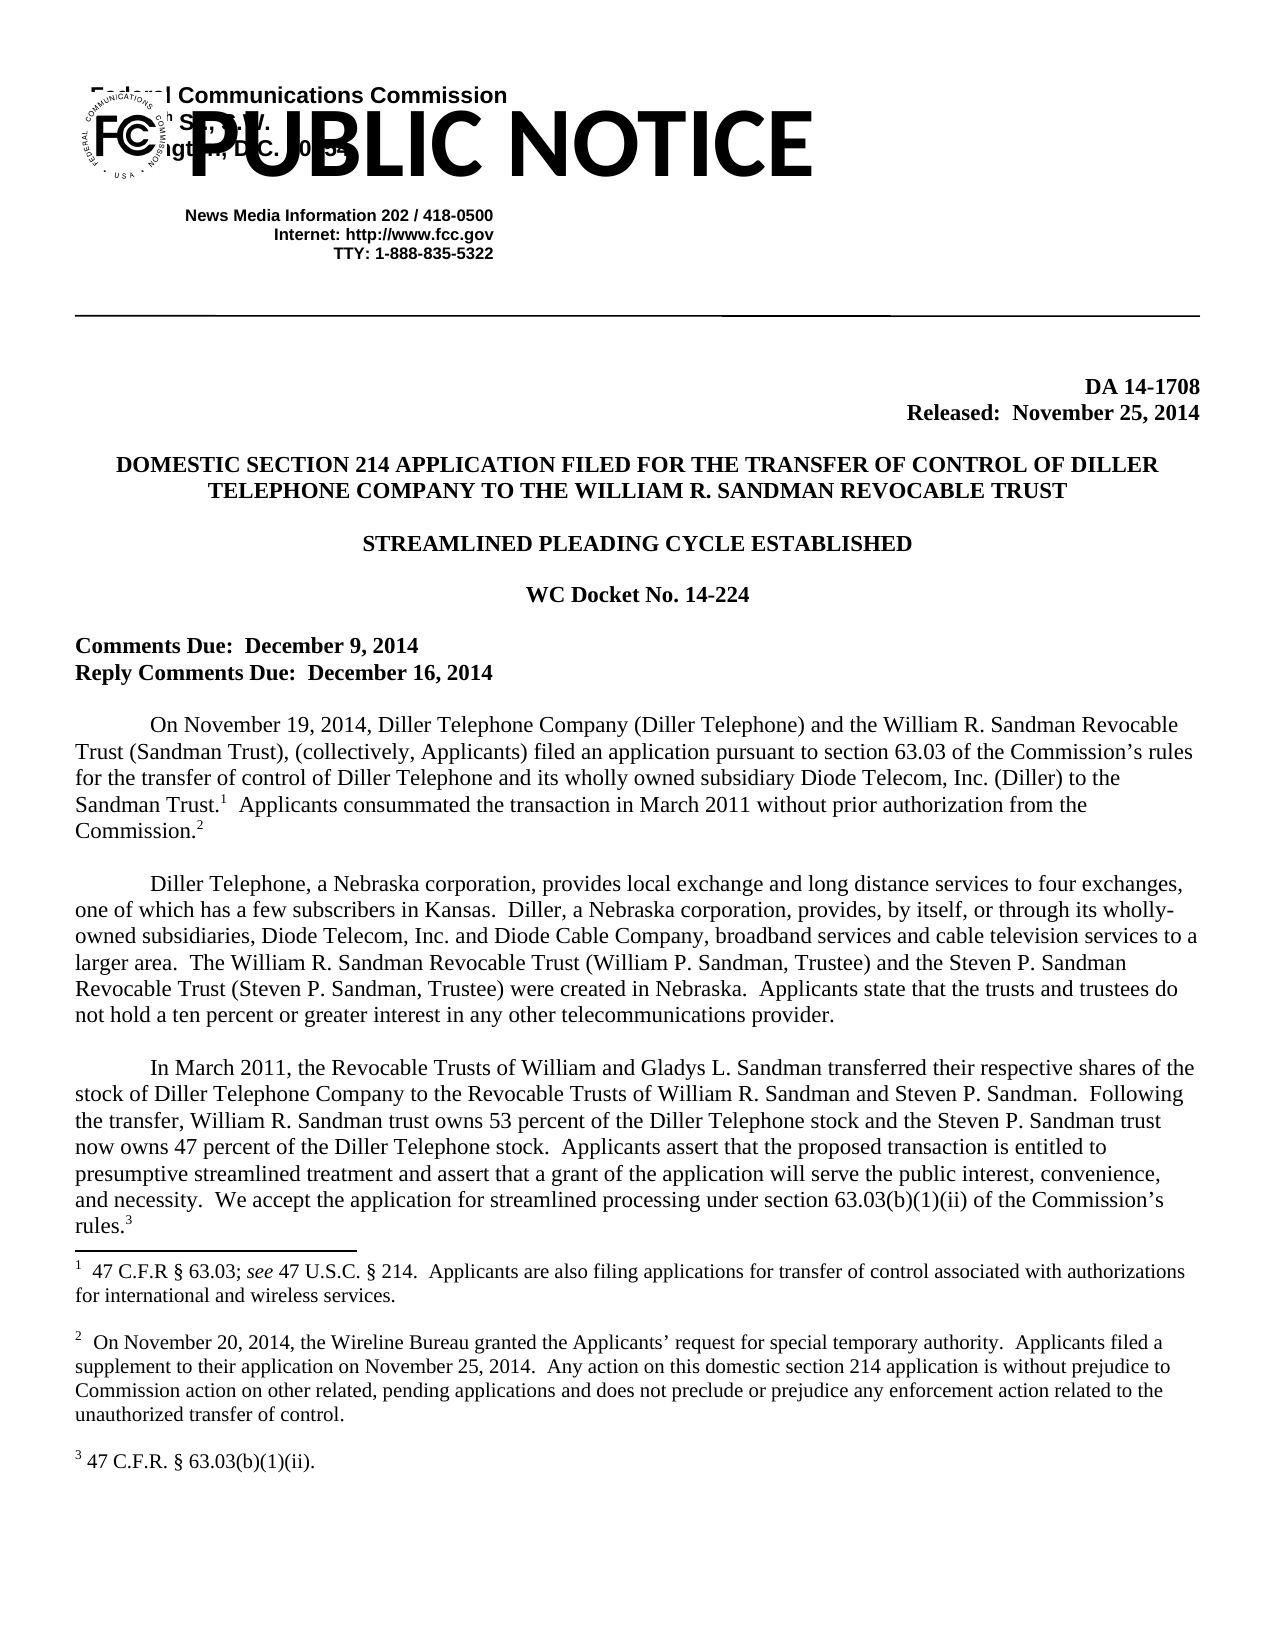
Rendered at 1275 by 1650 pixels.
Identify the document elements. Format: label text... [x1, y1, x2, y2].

text Released: November 25, 2014 [150, 399, 1200, 426]
text STREAMLINED Pleading Cycle Established [75, 530, 1200, 556]
text DOMESTIC SECTION 214 APPLICATION FILED FOR THE TRANSFER OF CONTROL OF DILLER TELEPHONE COMPANY TO THE WILLIAM R. SANDMAN REVOCABLE TRUST [75, 451, 1200, 503]
text Diller Telephone, a Nebraska corporation, provides local exchange and long distance services to four exchanges, one of which has a few subscribers in Kansas. Diller, a Nebraska corporation, provides, by itself, or through its wholly-owned subsidiaries, Diode Telecom, Inc. and Diode Cable Company, broadband services and cable television services to a larger area. The William R. Sandman Revocable Trust (William P. Sandman, Trustee) and the Steven P. Sandman Revocable Trust (Steven P. Sandman, Trustee) were created in Nebraska. Applicants state that the trusts and trustees do not hold a ten percent or greater interest in any other telecommunications provider. [75, 870, 1200, 1028]
text In March 2011, the Revocable Trusts of William and Gladys L. Sandman transferred their respective shares of the stock of Diller Telephone Company to the Revocable Trusts of William R. Sandman and Steven P. Sandman. Following the transfer, William R. Sandman trust owns 53 percent of the Diller Telephone stock and the Steven P. Sandman trust now owns 47 percent of the Diller Telephone stock. Applicants assert that the proposed transaction is entitled to presumptive streamlined treatment and assert that a grant of the application will serve the public interest, convenience, and necessity. We accept the application for streamlined processing under section 63.03(b)(1)(ii) of the Commission’s rules. [75, 1054, 1200, 1239]
text Comments Due: December 9, 2014 [75, 632, 1200, 659]
text Reply Comments Due: December 16, 2014 [75, 659, 1200, 685]
text On November 19, 2014, Diller Telephone Company (Diller Telephone) and the William R. Sandman Revocable Trust (Sandman Trust), (collectively, Applicants) filed an application pursuant to section 63.03 of the Commission’s rules for the transfer of control of Diller Telephone and its wholly owned subsidiary Diode Telecom, Inc. (Diller) to the Sandman Trust. Applicants consummated the transaction in March 2011 without prior authorization from the Commission. [75, 712, 1200, 843]
text DA 14-1708 [900, 373, 1200, 399]
text WC Docket No. 14-224 [75, 581, 1200, 607]
